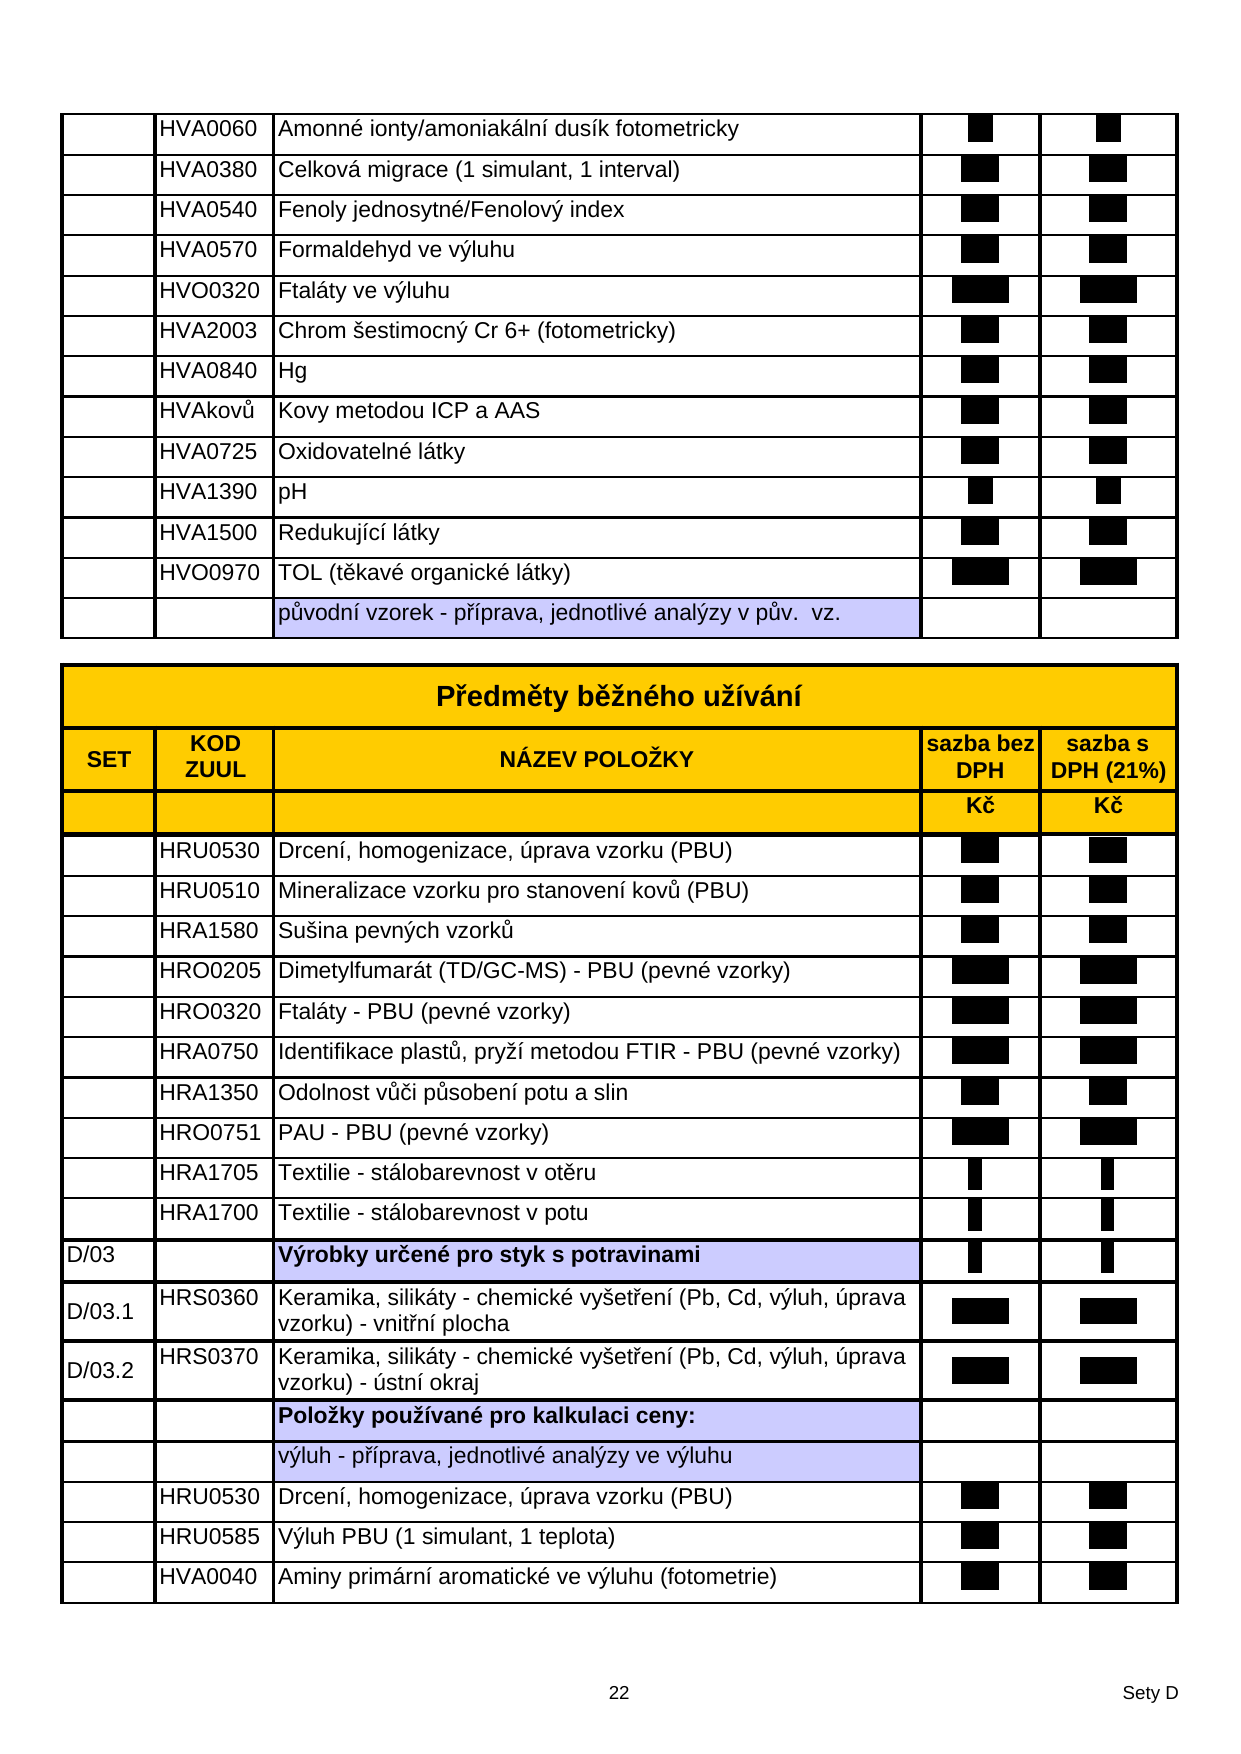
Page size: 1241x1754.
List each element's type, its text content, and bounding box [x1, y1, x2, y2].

table_cell Textilie - stálobarevnost v otěru [275, 1159, 919, 1197]
table_cell [64, 1119, 153, 1157]
table_cell HVA0060 [157, 115, 272, 153]
table_cell [64, 1443, 153, 1481]
table_cell  [1042, 1199, 1175, 1238]
table_cell HVO0970 [157, 559, 272, 597]
table_cell Sušina pevných vzorků [275, 917, 919, 955]
table_cell [64, 1523, 153, 1561]
table_cell HVA0040 [157, 1563, 272, 1602]
table_cell HVA0570 [157, 236, 272, 274]
table_cell 363 [1042, 156, 1175, 194]
table_cell 300 [923, 877, 1038, 915]
table_cell 2 027 [1042, 1343, 1175, 1398]
table_cell [64, 438, 153, 476]
table_cell Výluh PBU (1 simulant, 1 teplota) [275, 1523, 919, 1561]
table_cell 484 [1042, 836, 1175, 875]
table_cell [275, 793, 919, 832]
table_cell 3 000 [923, 998, 1038, 1036]
table_cell HVA0380 [157, 156, 272, 194]
table_cell 145 [1042, 917, 1175, 955]
table_cell D/03.1 [64, 1284, 153, 1339]
table_cell 200 [923, 438, 1038, 476]
table_cell HVA2003 [157, 317, 272, 355]
table_cell  [1042, 1159, 1175, 1197]
table_cell [1042, 1402, 1175, 1440]
table_cell 3 000 [923, 1119, 1038, 1157]
table_cell [64, 357, 153, 395]
table_cell HVA0840 [157, 357, 272, 395]
table_cell Drcení, homogenizace, úprava vzorku (PBU) [275, 837, 919, 875]
table_cell 2 300 [923, 958, 1038, 996]
table_cell 400 [923, 1483, 1038, 1521]
table_cell původní vzorek - příprava, jednotlivé analýzy v pův. vz. [275, 599, 919, 637]
table_cell Identifikace plastů, pryží metodou FTIR - PBU (pevné vzorky) [275, 1038, 919, 1076]
table_cell 1 331 [1042, 559, 1175, 597]
table_cell 2 000 [923, 1038, 1038, 1076]
table_cell [64, 478, 153, 516]
table_cell [157, 1402, 272, 1440]
table_cell sazba s DPH (21%) [1042, 730, 1175, 789]
table_cell HRO0205 [157, 958, 272, 996]
table_cell [64, 1483, 153, 1521]
table_cell pH [275, 478, 919, 516]
table_cell [64, 599, 153, 637]
table_cell [64, 1402, 153, 1440]
table_cell 242 [1042, 357, 1175, 395]
table_cell [923, 1402, 1038, 1440]
table_cell 3 630 [1042, 998, 1175, 1036]
table_cell sazba bez DPH [923, 730, 1038, 789]
table_cell [64, 877, 153, 915]
table_cell TOL (těkavé organické látky) [275, 559, 919, 597]
table_cell NÁZEV POLOŽKY [275, 730, 919, 789]
table_cell HVA1500 [157, 519, 272, 557]
table_cell 182 [1042, 398, 1175, 436]
table_cell HVA0540 [157, 196, 272, 234]
table_cell KOD ZUUL [157, 730, 272, 789]
table_cell [64, 277, 153, 315]
table_cell 3 630 [1042, 1119, 1175, 1157]
table_cell HRU0530 [157, 837, 272, 875]
table_cell [64, 196, 153, 234]
table_cell HVA0725 [157, 438, 272, 476]
table_cell Ftaláty - PBU (pevné vzorky) [275, 998, 919, 1036]
table_cell [64, 559, 153, 597]
table_cell 218 [1042, 317, 1175, 355]
table_cell Keramika, silikáty - chemické vyšetření (Pb, Cd, výluh, úprava vzorku) - ústní okraj [275, 1343, 919, 1398]
table_cell [157, 793, 272, 832]
table_cell HRA0750 [157, 1038, 272, 1076]
table_cell Textilie - stálobarevnost v potu [275, 1199, 919, 1238]
table_cell Oxidovatelné látky [275, 438, 919, 476]
table_cell [64, 1038, 153, 1076]
table_cell výluh - příprava, jednotlivé analýzy ve výluhu [275, 1443, 919, 1481]
table_cell Kč [1042, 793, 1175, 832]
table_cell 1 675 [923, 1284, 1038, 1339]
table_cell [923, 1443, 1038, 1481]
table_cell 2 800 [923, 277, 1038, 315]
table_cell HRA1580 [157, 917, 272, 955]
table_cell 120 [923, 917, 1038, 955]
table_cell 400 [923, 837, 1038, 875]
table_cell Celková migrace (1 simulant, 1 interval) [275, 156, 919, 194]
table_cell 500 [923, 1523, 1038, 1561]
table_cell 484 [1042, 1483, 1175, 1521]
table_cell 80 [923, 115, 1038, 153]
table_cell Fenoly jednosytné/Fenolový index [275, 196, 919, 234]
table_cell Aminy primární aromatické ve výluhu (fotometrie) [275, 1563, 919, 1602]
table_cell Kč [923, 793, 1038, 832]
table_cell 3 388 [1042, 277, 1175, 315]
table_cell Redukující látky [275, 519, 919, 557]
table_cell [64, 236, 153, 274]
table_cell Chrom šestimocný Cr 6+ (fotometricky) [275, 317, 919, 355]
table_cell [64, 1563, 153, 1602]
table_cell 170 [923, 519, 1038, 557]
table_cell Mineralizace vzorku pro stanovení kovů (PBU) [275, 877, 919, 915]
table_cell 605 [1042, 1523, 1175, 1561]
table_cell 363 [1042, 877, 1175, 915]
table_cell [157, 599, 272, 637]
table_cell HVO0320 [157, 277, 272, 315]
table_cell Drcení, homogenizace, úprava vzorku (PBU) [275, 1483, 919, 1521]
table_cell [1042, 1443, 1175, 1481]
table_cell HVA1390 [157, 478, 272, 516]
table_cell HRU0530 [157, 1483, 272, 1521]
table_cell [64, 1199, 153, 1238]
table_cell 180 [923, 317, 1038, 355]
table_cell D/03 [64, 1242, 153, 1280]
table_cell 230 [923, 196, 1038, 234]
table_cell 260 [923, 1079, 1038, 1117]
table_cell [64, 998, 153, 1036]
table_cell SET [64, 730, 153, 789]
table_cell 150 [923, 398, 1038, 436]
table_cell [64, 156, 153, 194]
table_cell Položky používané pro kalkulaci ceny: [275, 1402, 919, 1440]
table_cell 206 [1042, 519, 1175, 557]
table_cell HRO0751 [157, 1119, 272, 1157]
table_header Předměty běžného užívání [64, 667, 1175, 726]
table_cell [64, 1159, 153, 1197]
table_cell D/03.2 [64, 1343, 153, 1398]
table_cell 300 [923, 156, 1038, 194]
table_cell 242 [1042, 438, 1175, 476]
table_cell 500 [923, 1563, 1038, 1602]
table_cell 2 027 [1042, 1284, 1175, 1339]
table_cell 363 [1042, 236, 1175, 274]
table_cell [1042, 599, 1175, 637]
table_cell [157, 1242, 272, 1280]
table_cell PAU - PBU (pevné vzorky) [275, 1119, 919, 1157]
table_cell [64, 398, 153, 436]
table_cell HRA1350 [157, 1079, 272, 1117]
table_cell HRS0370 [157, 1343, 272, 1398]
table_cell  [1042, 1242, 1175, 1280]
table_cell  [923, 1242, 1038, 1280]
table_cell [64, 1079, 153, 1117]
table_cell [64, 317, 153, 355]
table_cell  [923, 1199, 1038, 1238]
table_cell 1 100 [923, 559, 1038, 597]
table_cell Ftaláty ve výluhu [275, 277, 919, 315]
table_cell [64, 115, 153, 153]
table_cell HRS0360 [157, 1284, 272, 1339]
table_cell 278 [1042, 196, 1175, 234]
table_cell Formaldehyd ve výluhu [275, 236, 919, 274]
table_cell Odolnost vůči působení potu a slin [275, 1079, 919, 1117]
table_cell Kovy metodou ICP a AAS [275, 398, 919, 436]
table_cell [64, 958, 153, 996]
table_cell [64, 519, 153, 557]
table_cell [157, 1443, 272, 1481]
table_cell 45 [923, 478, 1038, 516]
table_cell Keramika, silikáty - chemické vyšetření (Pb, Cd, výluh, úprava vzorku) - vnitřní plocha [275, 1284, 919, 1339]
table_cell 1 675 [923, 1343, 1038, 1398]
table_cell 315 [1042, 1079, 1175, 1117]
table_cell [64, 917, 153, 955]
table_cell HRA1700 [157, 1199, 272, 1238]
table_cell HRA1705 [157, 1159, 272, 1197]
table_cell 200 [923, 357, 1038, 395]
table_cell 605 [1042, 1563, 1175, 1602]
table_cell HVAkovů [157, 398, 272, 436]
table_cell HRU0510 [157, 877, 272, 915]
table_cell HRO0320 [157, 998, 272, 1036]
table_cell [923, 599, 1038, 637]
table_cell [64, 793, 153, 832]
table_cell [64, 837, 153, 875]
table_cell HRU0585 [157, 1523, 272, 1561]
table_cell Amonné ionty/amoniakální dusík fotometricky [275, 115, 919, 153]
table_cell 300 [923, 236, 1038, 274]
table_cell  [923, 1159, 1038, 1197]
table_cell 2 783 [1042, 958, 1175, 996]
table_cell 54 [1042, 478, 1175, 516]
table_cell Výrobky určené pro styk s potravinami [275, 1242, 919, 1280]
table_cell Dimetylfumarát (TD/GC-MS) - PBU (pevné vzorky) [275, 958, 919, 996]
table_cell Hg [275, 357, 919, 395]
table_cell 2 420 [1042, 1038, 1175, 1076]
table_cell 97 [1042, 115, 1175, 153]
